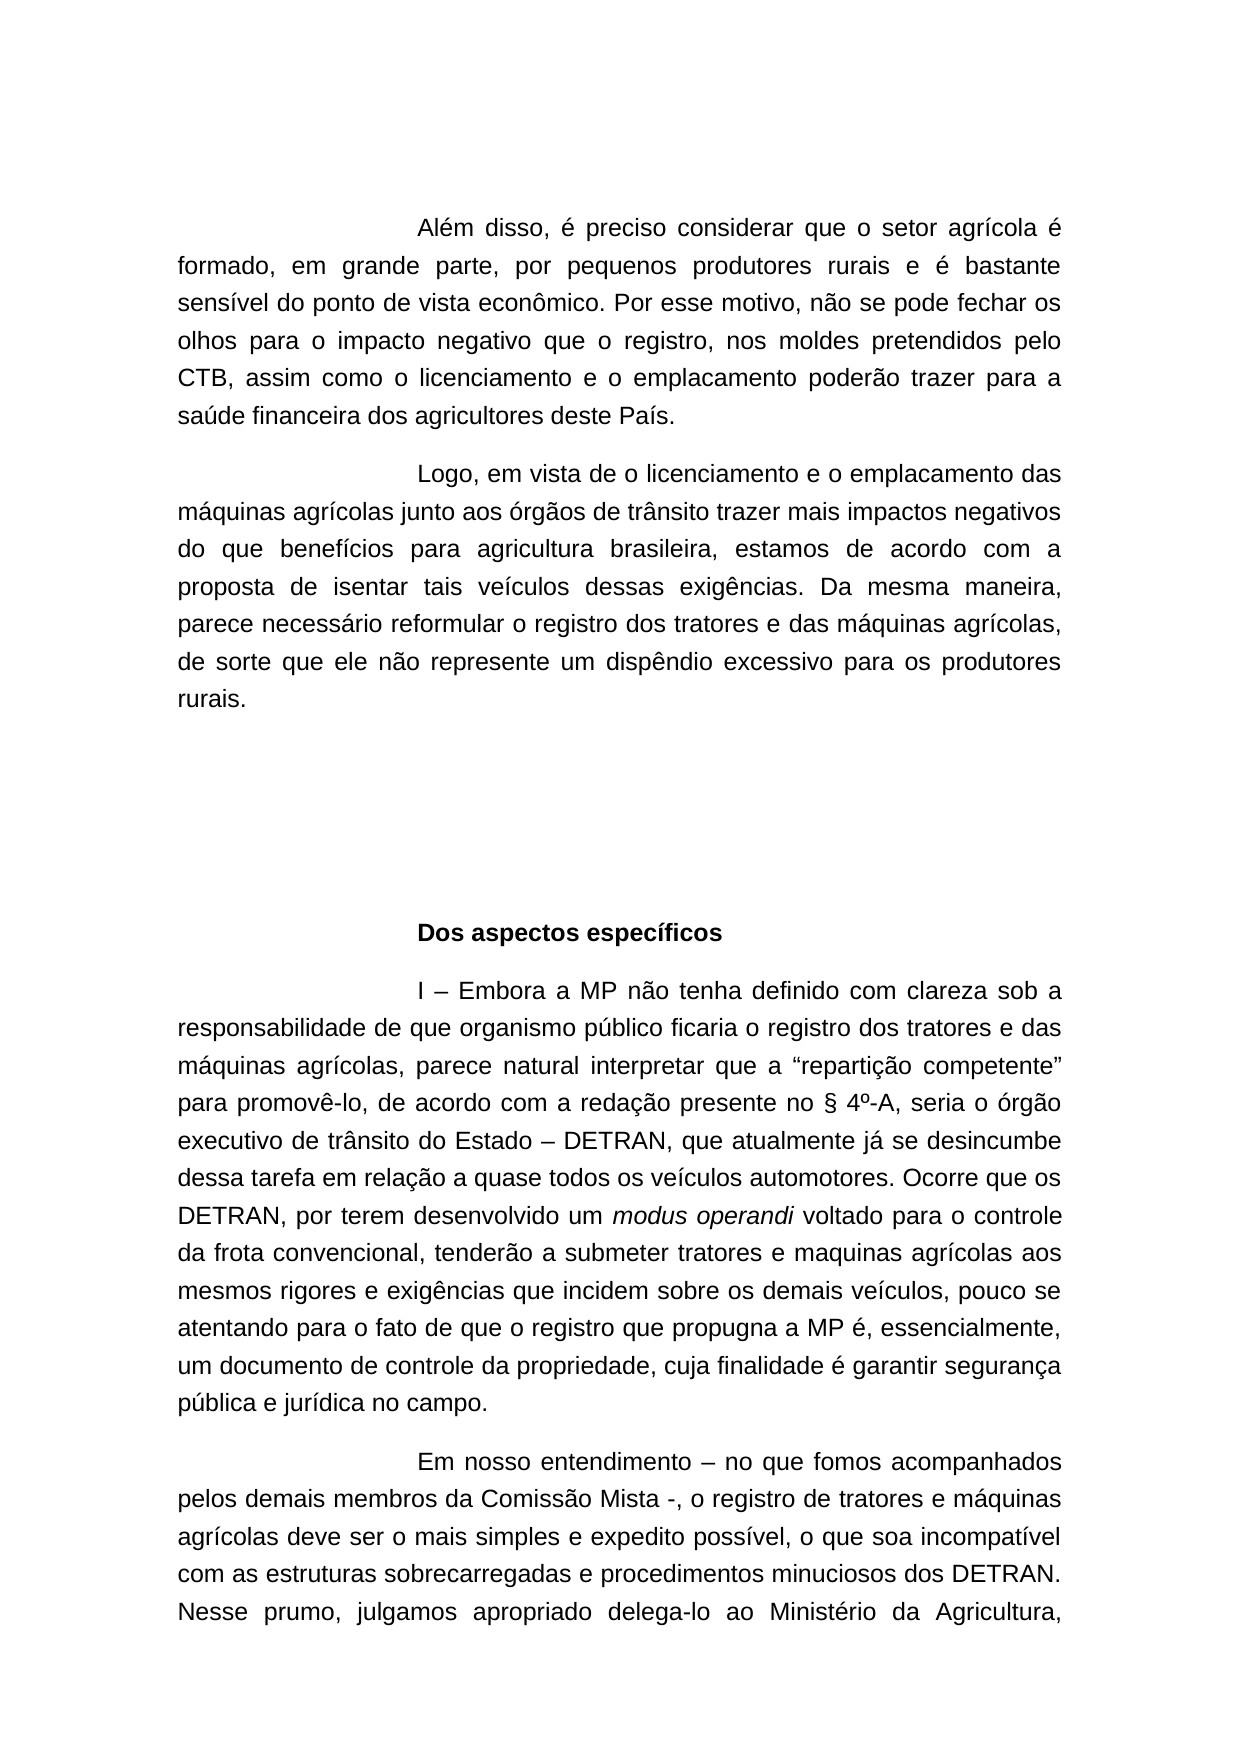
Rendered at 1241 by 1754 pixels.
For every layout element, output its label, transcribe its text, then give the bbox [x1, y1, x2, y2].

text Dos aspectos específicos [177, 911, 1063, 948]
text Logo, em vista de o licenciamento e o emplacamento das máquinas agrícolas junto aos órgãos de trânsito trazer mais impactos negativos do que benefícios para agricultura brasileira, estamos de acordo com a proposta de isentar tais veículos dessas exigências. Da mesma maneira, parece necessário reformular o registro dos tratores e das máquinas agrícolas, de sorte que ele não represente um dispêndio excessivo para os produtores rurais. [177, 453, 1063, 715]
text Além disso, é preciso considerar que o setor agrícola é formado, em grande parte, por pequenos produtores rurais e é bastante sensível do ponto de vista econômico. Por esse motivo, não se pode fechar os olhos para o impacto negativo que o registro, nos moldes pretendidos pelo CTB, assim como o licenciamento e o emplacamento poderão trazer para a saúde financeira dos agricultores deste País. [177, 207, 1063, 432]
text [177, 1440, 1063, 1628]
text I – Embora a MP não tenha definido com clareza sob a responsabilidade de que organismo público ficaria o registro dos tratores e das máquinas agrícolas, parece natural interpretar que a “repartição competente” para promovê-lo, de acordo com a redação presente no § 4º-A, seria o órgão executivo de trânsito do Estado – DETRAN, que atualmente já se desincumbe dessa tarefa em relação a quase todos os veículos automotores. Ocorre que os DETRAN, por terem desenvolvido um modus operandi voltado para o controle da frota convencional, tenderão a submeter tratores e maquinas agrícolas aos mesmos rigores e exigências que incidem sobre os demais veículos, pouco se atentando para o fato de que o registro que propugna a MP é, essencialmente, um documento de controle da propriedade, cuja finalidade é garantir segurança pública e jurídica no campo. [177, 969, 1063, 1419]
